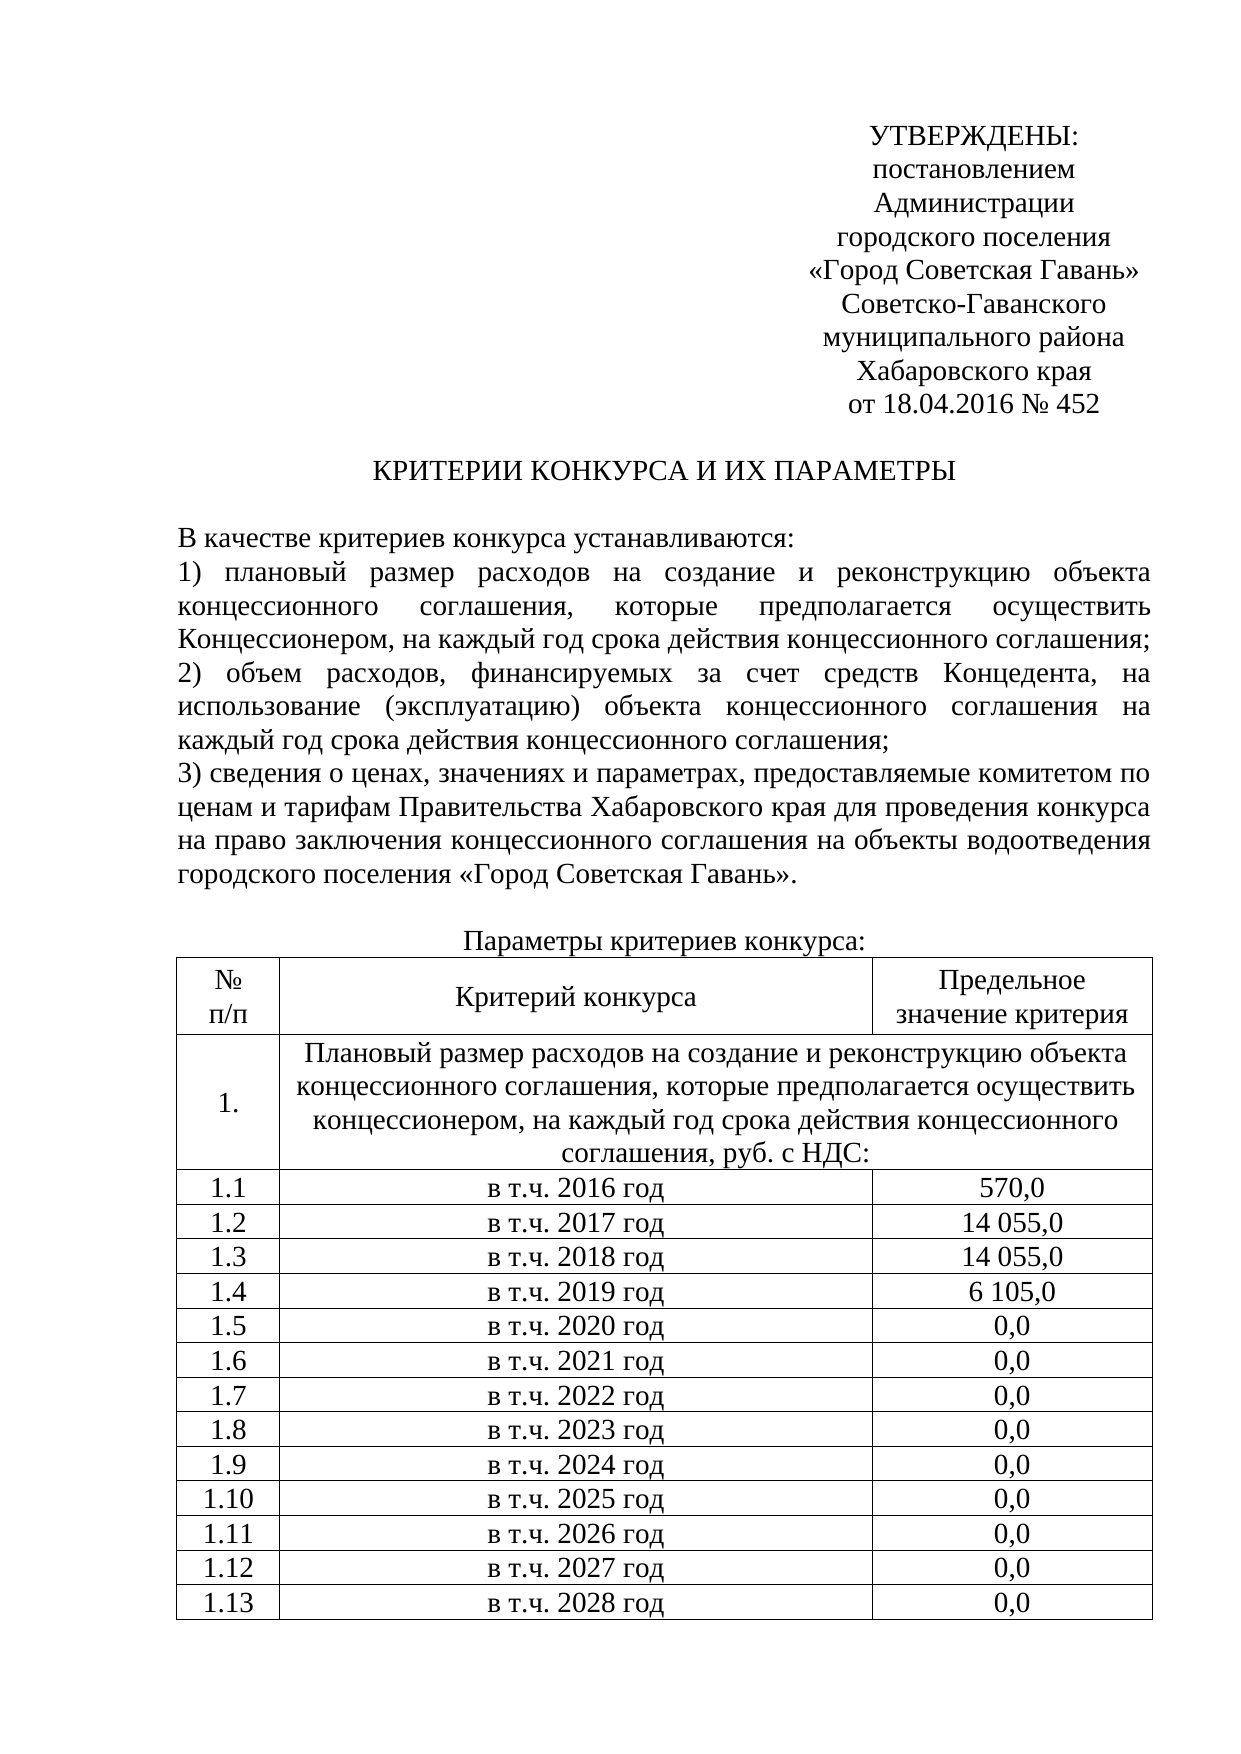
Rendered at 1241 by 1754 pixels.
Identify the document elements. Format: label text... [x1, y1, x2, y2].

table_cell 1.1 [177, 1170, 279, 1204]
table_cell 0,0 [873, 1481, 1152, 1515]
text Параметры критериев конкурса: [177, 923, 1152, 957]
text от 18.04.2016 № 452 [796, 386, 1152, 420]
table_cell 6 105,0 [873, 1274, 1152, 1307]
table_cell 0,0 [873, 1516, 1152, 1549]
table_cell 1. [177, 1035, 279, 1169]
table_cell 1.11 [177, 1516, 279, 1549]
text КРИТЕРИИ КОНКУРСА И ИХ ПАРАМЕТРЫ [177, 453, 1152, 487]
text постановлением Администрации [796, 152, 1152, 219]
table_cell в т.ч. 2021 год [280, 1343, 872, 1377]
text городского поселения [796, 219, 1152, 252]
table_cell 0,0 [873, 1551, 1152, 1584]
table_cell в т.ч. 2028 год [280, 1585, 872, 1619]
table_cell 14 055,0 [873, 1239, 1152, 1273]
table_cell 1.4 [177, 1274, 279, 1307]
table_cell в т.ч. 2017 год [280, 1205, 872, 1238]
table_cell 1.9 [177, 1447, 279, 1480]
table_cell 1.3 [177, 1239, 279, 1273]
table_cell в т.ч. 2026 год [280, 1516, 872, 1549]
table_cell 570,0 [873, 1170, 1152, 1204]
text 3) сведения о ценах, значениях и параметрах, предоставляемые комитетом по ценам и тарифам Правительства Хабаровского края для проведения конкурса на право заключения концессионного соглашения на объекты водоотведения городского поселения «Город Советская Гавань». [177, 755, 1152, 889]
table_cell 0,0 [873, 1585, 1152, 1619]
table_cell 0,0 [873, 1447, 1152, 1480]
table_header № п/п [177, 958, 279, 1034]
table_header Критерий конкурса [280, 958, 872, 1034]
table_cell 1.12 [177, 1551, 279, 1584]
table_cell 1.7 [177, 1378, 279, 1411]
table_cell 1.13 [177, 1585, 279, 1619]
text Хабаровского края [796, 353, 1152, 386]
text В качестве критериев конкурса устанавливаются: [177, 521, 1152, 554]
table_cell в т.ч. 2016 год [280, 1170, 872, 1204]
text муниципального района [796, 319, 1152, 353]
text «Город Советская Гавань» [796, 252, 1152, 286]
table_cell в т.ч. 2025 год [280, 1481, 872, 1515]
table_cell в т.ч. 2023 год [280, 1412, 872, 1446]
table_header Предельное значение критерия [873, 958, 1152, 1034]
text 2) объем расходов, финансируемых за счет средств Концедента, на использование (эксплуатацию) объекта концессионного соглашения на каждый год срока действия концессионного соглашения; [177, 655, 1152, 755]
text 1) плановый размер расходов на создание и реконструкцию объекта концессионного соглашения, которые предполагается осуществить Концессионером, на каждый год срока действия концессионного соглашения; [177, 554, 1152, 655]
table_cell Плановый размер расходов на создание и реконструкцию объекта концессионного соглашения, которые предполагается осуществить концессионером, на каждый год срока действия концессионного соглашения, руб. с НДС: [280, 1035, 1152, 1169]
table_cell в т.ч. 2018 год [280, 1239, 872, 1273]
table_cell 0,0 [873, 1309, 1152, 1342]
table_cell 1.8 [177, 1412, 279, 1446]
table_cell в т.ч. 2020 год [280, 1309, 872, 1342]
table_cell 0,0 [873, 1378, 1152, 1411]
table_cell в т.ч. 2024 год [280, 1447, 872, 1480]
table_cell в т.ч. 2027 год [280, 1551, 872, 1584]
table_cell 0,0 [873, 1343, 1152, 1377]
text УТВЕРЖДЕНЫ: [796, 118, 1152, 152]
table_cell в т.ч. 2019 год [280, 1274, 872, 1307]
table_cell 1.6 [177, 1343, 279, 1377]
table_cell 1.5 [177, 1309, 279, 1342]
table_cell 1.2 [177, 1205, 279, 1238]
table_cell 0,0 [873, 1412, 1152, 1446]
text Советско-Гаванского [796, 286, 1152, 319]
table_cell в т.ч. 2022 год [280, 1378, 872, 1411]
table_cell 1.10 [177, 1481, 279, 1515]
table_cell 14 055,0 [873, 1205, 1152, 1238]
